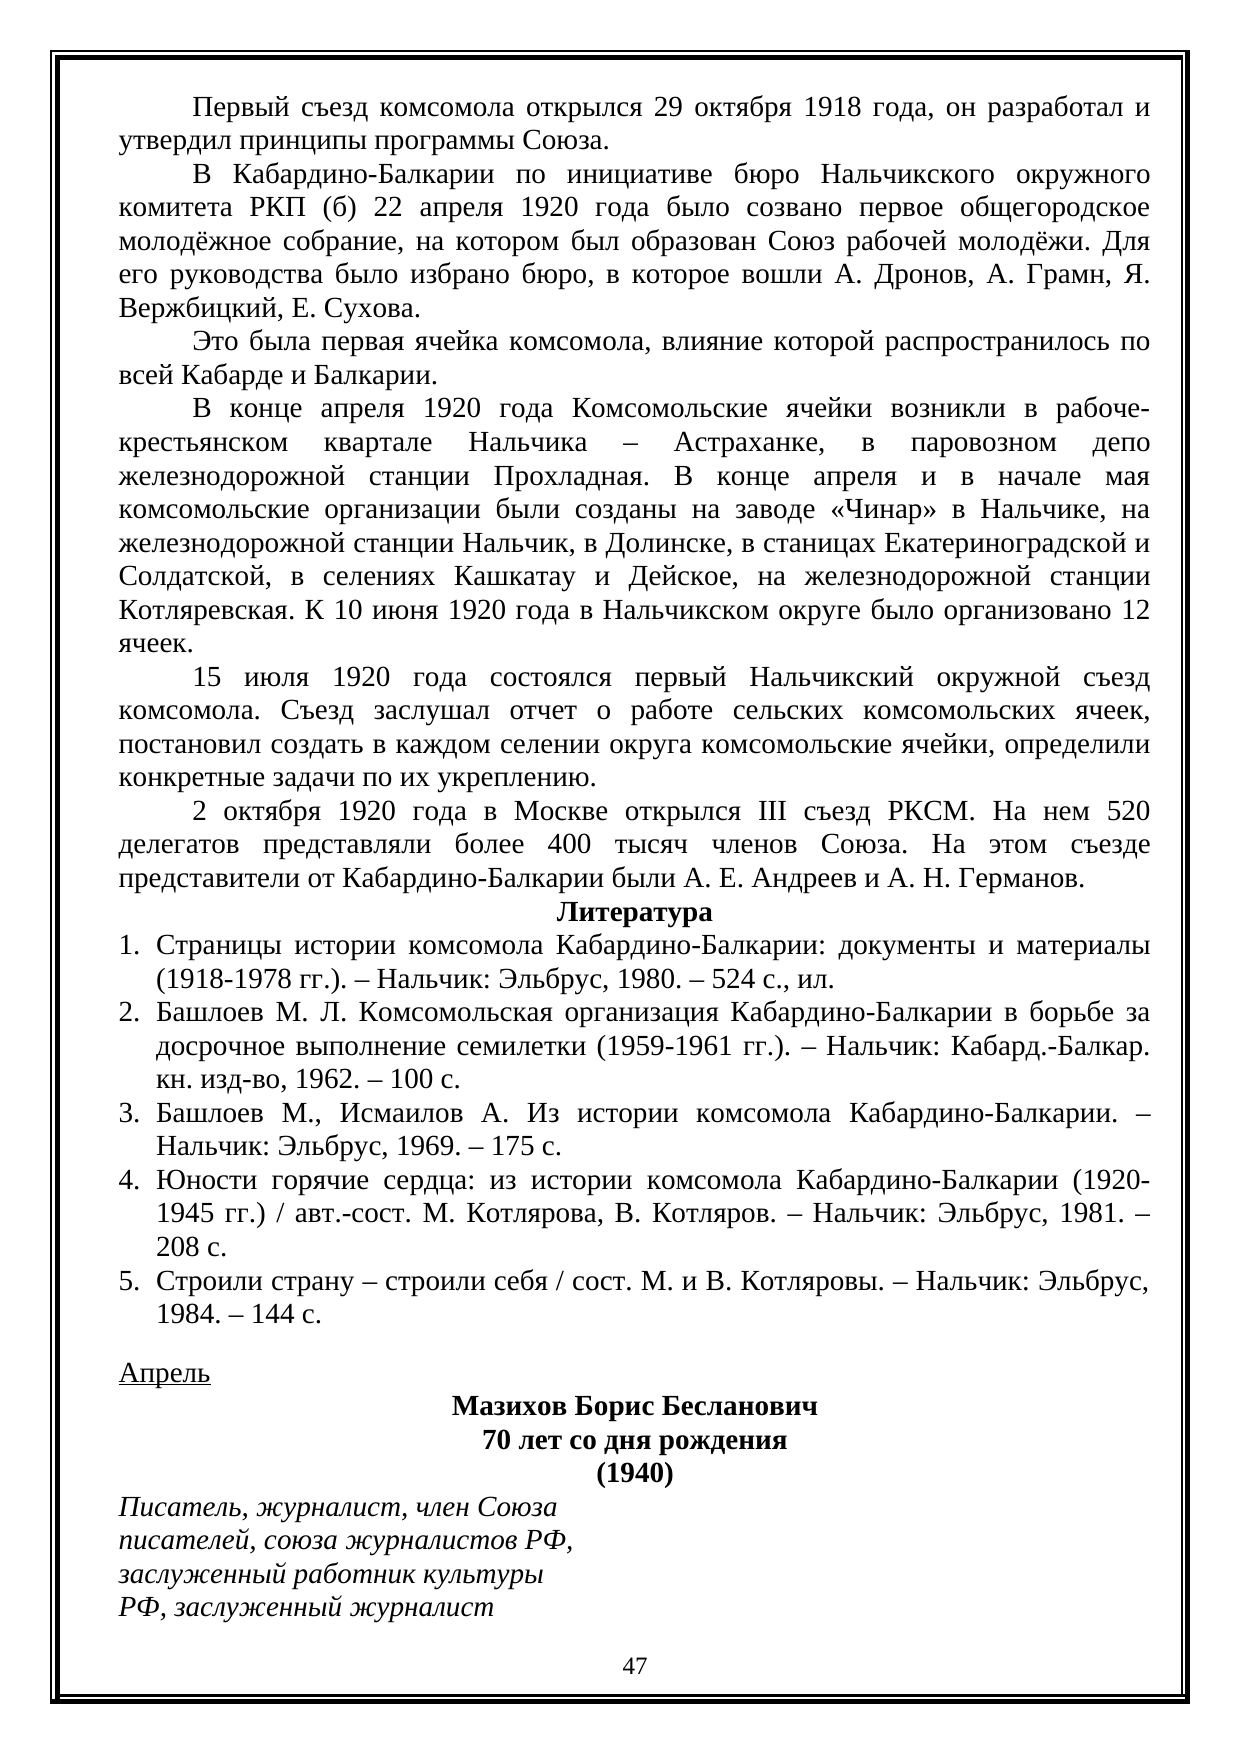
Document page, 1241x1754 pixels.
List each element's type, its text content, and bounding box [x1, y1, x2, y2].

text 2 октября 1920 года в Москве открылся III съезд РКСМ. На нем 520 делегатов представляли более 400 тысяч членов Союза. На этом съезде представители от Кабардино-Балкарии были А. Е. Андреев и А. Н. Германов. [118, 793, 1151, 894]
text Мазихов Борис Бесланович [118, 1388, 1151, 1422]
list Юности горячие сердца: из истории комсомола Кабардино-Балкарии (1920-1945 гг.) / авт.-сост. М. Котлярова, В. Котляров. – Нальчик: Эльбрус, 1981. – 208 с. [118, 1162, 1151, 1263]
list Строили страну – строили себя / сост. М. и В. Котляровы. – Нальчик: Эльбрус, 1984. – 144 с. [118, 1263, 1151, 1330]
text писателей, союза журналистов РФ, [118, 1522, 1151, 1556]
text Первый съезд комсомола открылся 29 октября 1918 года, он разработал и утвердил принципы программы Союза. [118, 89, 1151, 156]
text заслуженный работник культуры [118, 1556, 1151, 1589]
list Башлоев М., Исмаилов А. Из истории комсомола Кабардино-Балкарии. – Нальчик: Эльбрус, 1969. – 175 с. [118, 1095, 1151, 1162]
text 70 лет со дня рождения [118, 1422, 1151, 1455]
text (1940) [118, 1455, 1151, 1489]
text В Кабардино-Балкарии по инициативе бюро Нальчикского окружного комитета РКП (б) 22 апреля 1920 года было созвано первое общегородское молодёжное собрание, на котором был образован Союз рабочей молодёжи. Для его руководства было избрано бюро, в которое вошли А. Дронов, А. Грамн, Я. Вержбицкий, Е. Сухова. [118, 156, 1151, 323]
text В конце апреля 1920 года Комсомольские ячейки возникли в рабоче-крестьянском квартале Нальчика – Астраханке, в паровозном депо железнодорожной станции Прохладная. В конце апреля и в начале мая комсомольские организации были созданы на заводе «Чинар» в Нальчике, на железнодорожной станции Нальчик, в Долинске, в станицах Екатериноградской и Солдатской, в селениях Кашкатау и Дейское, на железнодорожной станции Котляревская. К 10 июня 1920 года в Нальчикском округе было организовано 12 ячеек. [118, 391, 1151, 659]
text 15 июля 1920 года состоялся первый Нальчикский окружной съезд комсомола. Съезд заслушал отчет о работе сельских комсомольских ячеек, постановил создать в каждом селении округа комсомольские ячейки, определили конкретные задачи по их укреплению. [118, 659, 1151, 793]
list Страницы истории комсомола Кабардино-Балкарии: документы и материалы (1918-1978 гг.). – Нальчик: Эльбрус, 1980. – 524 с., ил. [118, 927, 1151, 994]
text Литература [118, 894, 1151, 927]
list Башлоев М. Л. Комсомольская организация Кабардино-Балкарии в борьбе за досрочное выполнение семилетки (1959-1961 гг.). – Нальчик: Кабард.-Балкар. кн. изд-во, 1962. – 100 с. [118, 994, 1151, 1095]
text Это была первая ячейка комсомола, влияние которой распространилось по всей Кабарде и Балкарии. [118, 323, 1151, 391]
text Апрель [118, 1355, 1151, 1388]
text Писатель, журналист, член Союза [118, 1489, 1151, 1522]
text РФ, заслуженный журналист [118, 1589, 1151, 1623]
